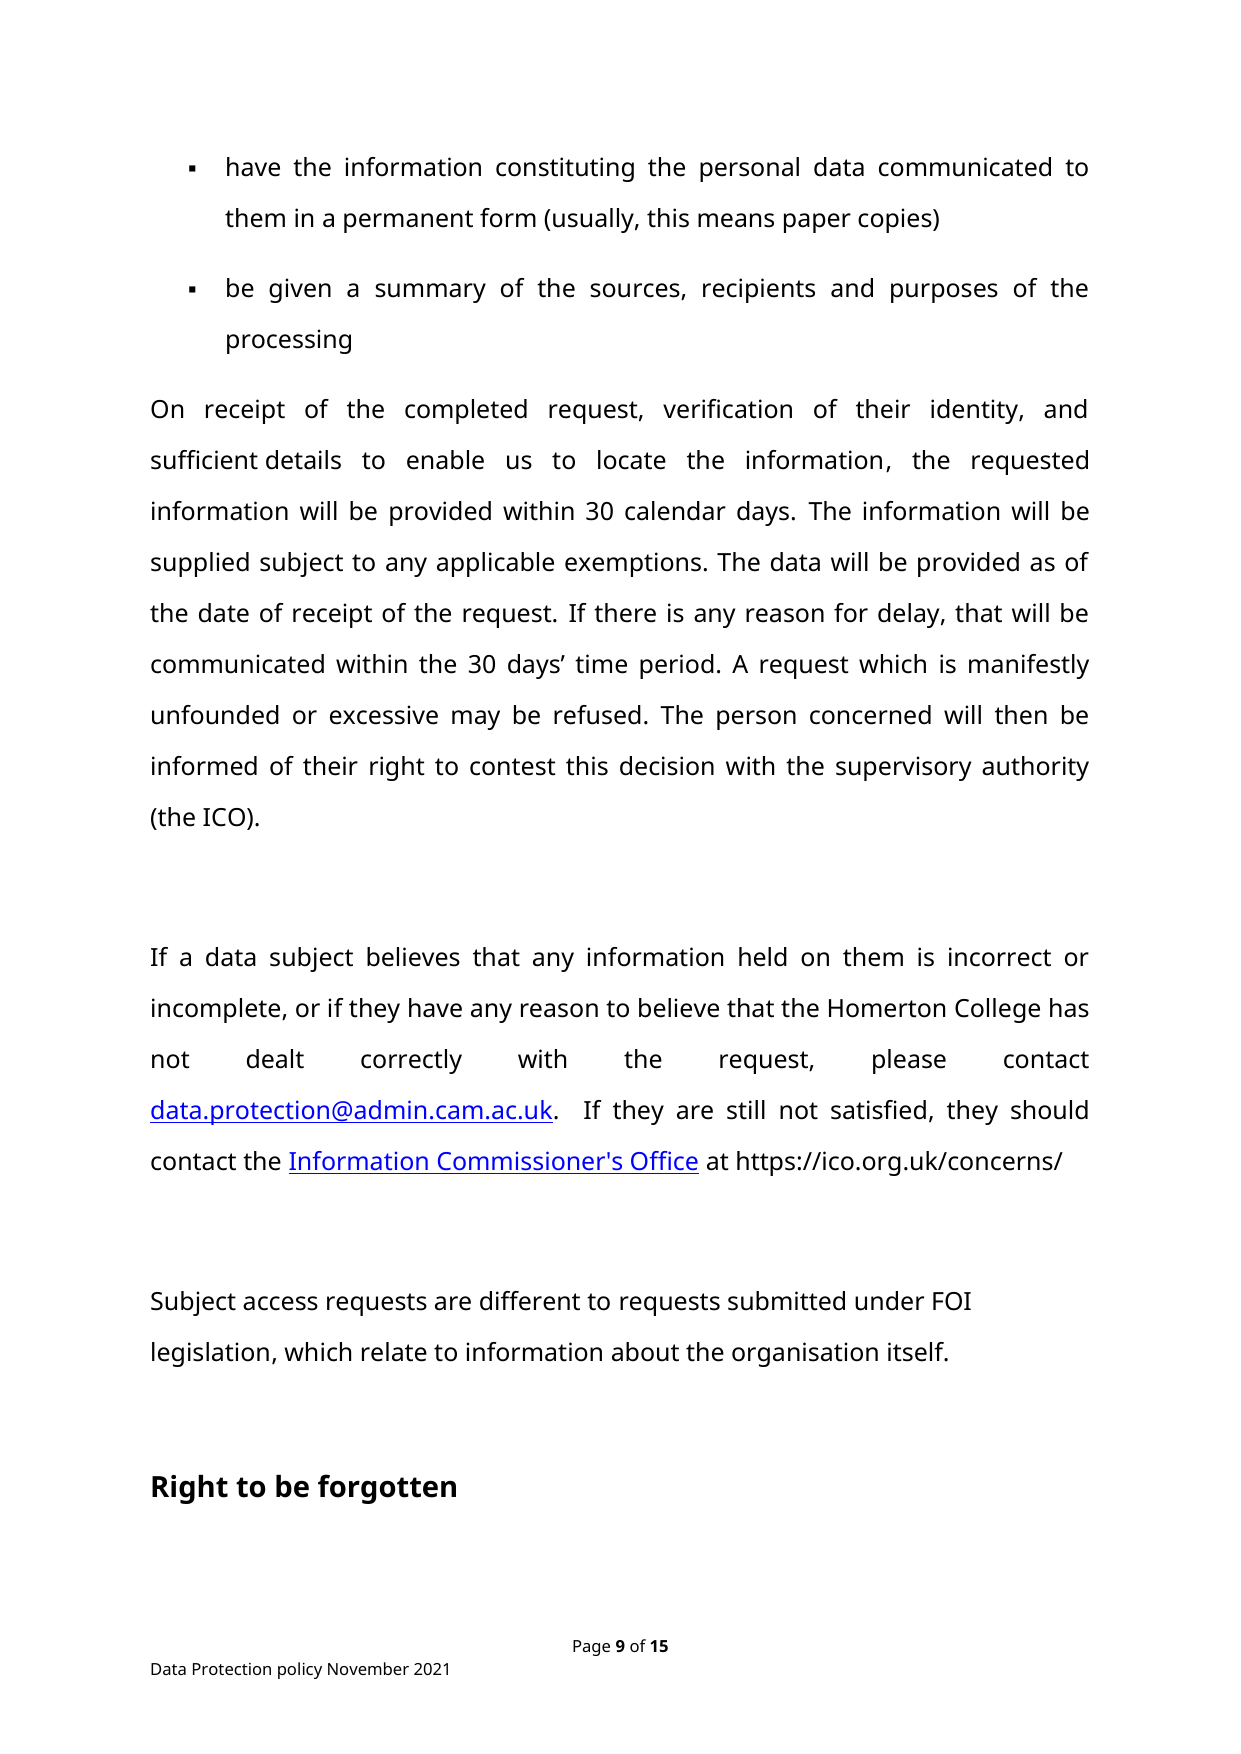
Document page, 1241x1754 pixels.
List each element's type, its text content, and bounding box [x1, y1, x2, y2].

text Subject access requests are different to requests submitted under FOI legislation, which relate to information about the organisation itself. [150, 1283, 1090, 1368]
text On receipt of the completed request, verification of their identity, and sufficient details to enable us to locate the information, the requested information will be provided within 30 calendar days. The information will be supplied subject to any applicable exemptions. The data will be provided as of the date of receipt of the request. If there is any reason for delay, that will be communicated within the 30 days’ time period. A request which is manifestly unfounded or excessive may be refused. The person concerned will then be informed of their right to contest this decision with the supervisory authority (the ICO). [150, 392, 1090, 834]
list be given a summary of the sources, recipients and purposes of the processing [187, 271, 1090, 356]
list have the information constituting the personal data communicated to them in a permanent form (usually, this means paper copies) [187, 150, 1090, 235]
text If a data subject believes that any information held on them is incorrect or incomplete, or if they have any reason to believe that the Homerton College has not dealt correctly with the request, please contact data.protection@admin.cam.ac.uk. If they are still not satisfied, they should contact the Information Commissioner's Office at https://ico.org.uk/concerns/ [150, 939, 1090, 1178]
text Right to be forgotten [150, 1466, 1090, 1506]
